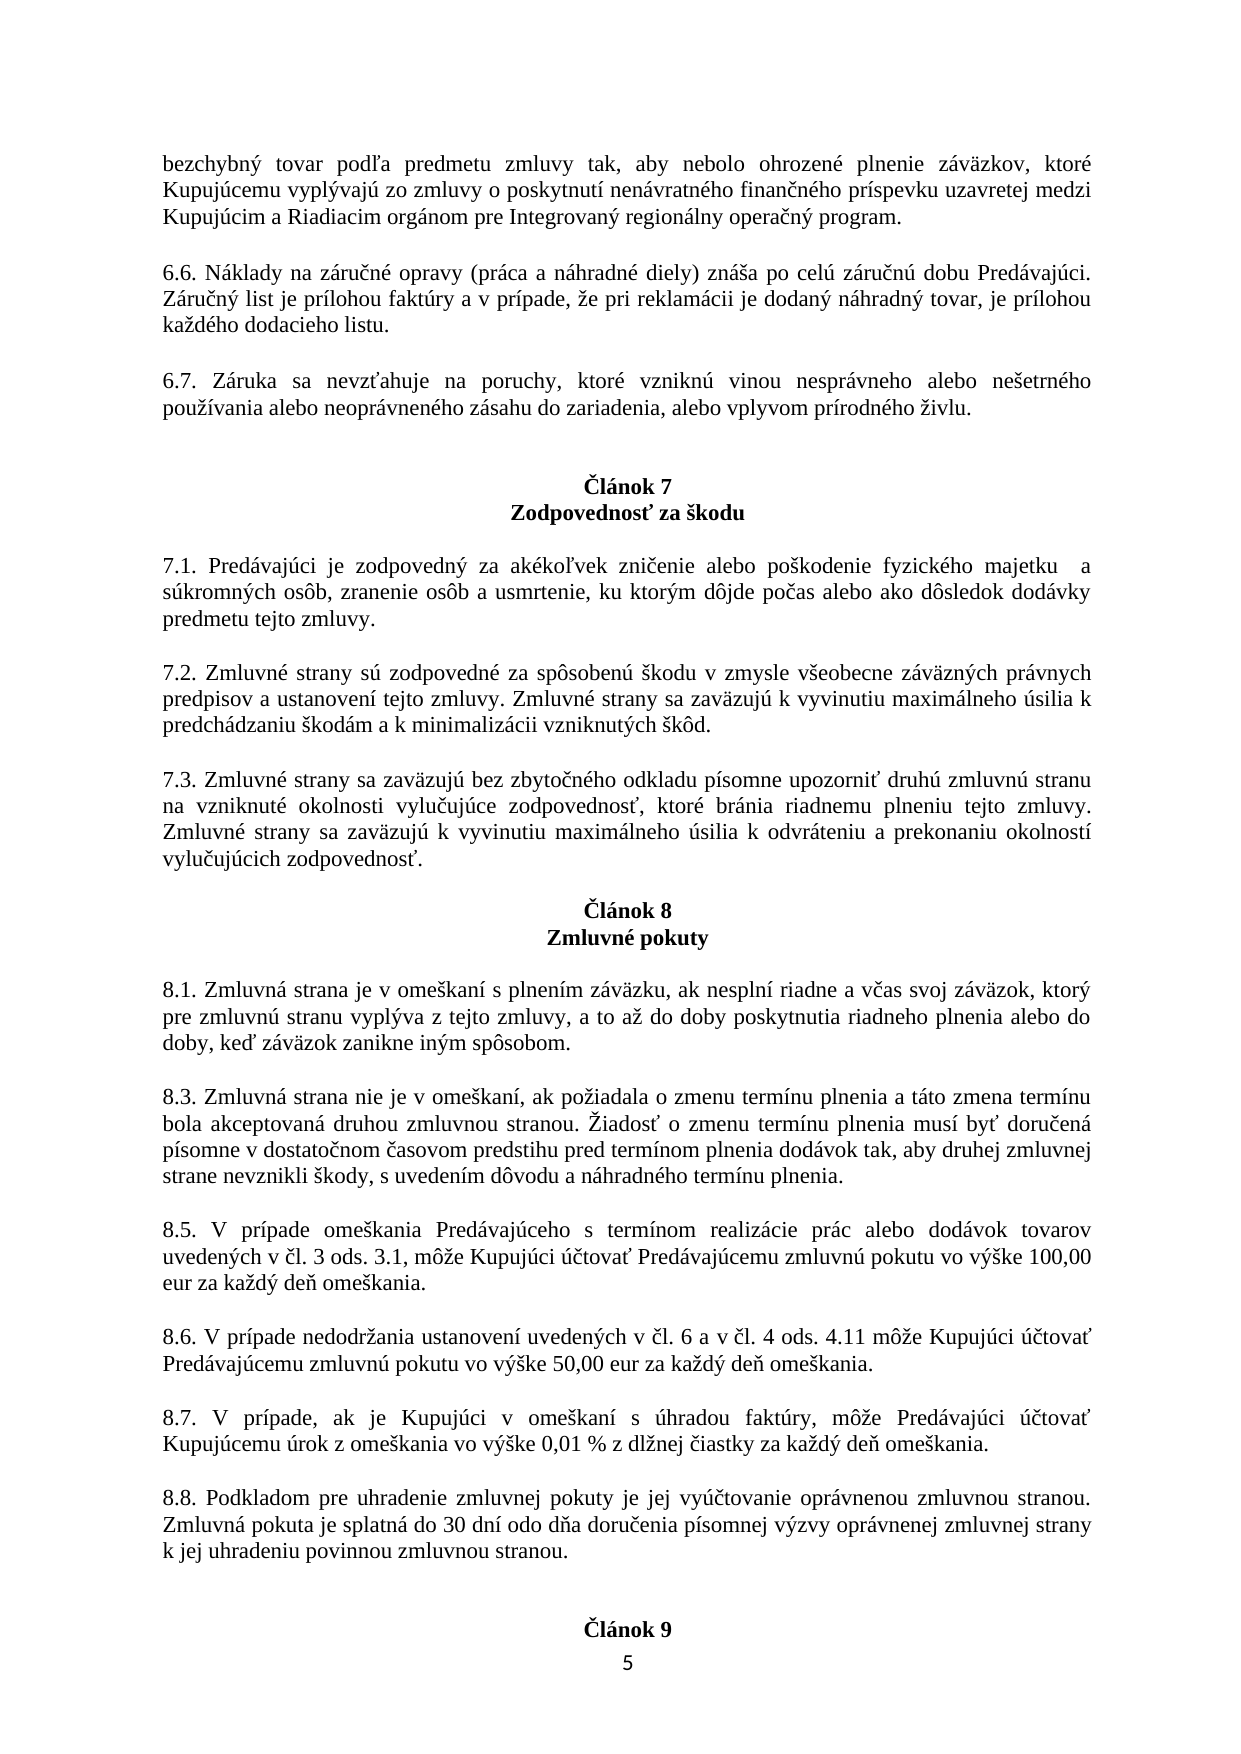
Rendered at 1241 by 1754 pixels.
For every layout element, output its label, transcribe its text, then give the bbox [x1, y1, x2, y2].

text 8.1. Zmluvná strana je v omeškaní s plnením záväzku, ak nesplní riadne a včas svoj záväzok, ktorý pre zmluvnú stranu vyplýva z tejto zmluvy, a to až do doby poskytnutia riadneho plnenia alebo do doby, keď záväzok zanikne iným spôsobom. [162, 976, 1093, 1056]
text Zodpovednosť za škodu [162, 499, 1093, 526]
text 8.3. Zmluvná strana nie je v omeškaní, ak požiadala o zmenu termínu plnenia a táto zmena termínu bola akceptovaná druhou zmluvnou stranou. Žiadosť o zmenu termínu plnenia musí byť doručená písomne v dostatočnom časovom predstihu pred termínom plnenia dodávok tak, aby druhej zmluvnej strane nevznikli škody, s uvedením dôvodu a náhradného termínu plnenia. [162, 1083, 1093, 1189]
text 8.7. V prípade, ak je Kupujúci v omeškaní s úhradou faktúry, môže Predávajúci účtovať Kupujúcemu úrok z omeškania vo výške 0,01 % z dlžnej čiastky za každý deň omeškania. [162, 1404, 1093, 1457]
text 6.7. Záruka sa nevzťahuje na poruchy, ktoré vzniknú vinou nesprávneho alebo nešetrného používania alebo neoprávneného zásahu do zariadenia, alebo vplyvom prírodného živlu. [162, 367, 1093, 420]
text Zmluvné pokuty [162, 924, 1093, 950]
text Článok 9 [162, 1616, 1093, 1643]
text Článok 8 [162, 897, 1093, 924]
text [162, 150, 1093, 229]
text 8.6. V prípade nedodržania ustanovení uvedených v čl. 6 a v čl. 4 ods. 4.11 môže Kupujúci účtovať Predávajúcemu zmluvnú pokutu vo výške 50,00 eur za každý deň omeškania. [162, 1323, 1093, 1376]
text 7.2. Zmluvné strany sú zodpovedné za spôsobenú škodu v zmysle všeobecne záväzných právnych predpisov a ustanovení tejto zmluvy. Zmluvné strany sa zaväzujú k vyvinutiu maximálneho úsilia k predchádzaniu škodám a k minimalizácii vzniknutých škôd. [162, 659, 1093, 738]
text 7.3. Zmluvné strany sa zaväzujú bez zbytočného odkladu písomne upozorniť druhú zmluvnú stranu na vzniknuté okolnosti vylučujúce zodpovednosť, ktoré bránia riadnemu plneniu tejto zmluvy. Zmluvné strany sa zaväzujú k vyvinutiu maximálneho úsilia k odvráteniu a prekonaniu okolností vylučujúcich zodpovednosť. [162, 766, 1093, 871]
text 8.8. Podkladom pre uhradenie zmluvnej pokuty je jej vyúčtovanie oprávnenou zmluvnou stranou. Zmluvná pokuta je splatná do 30 dní odo dňa doručenia písomnej výzvy oprávnenej zmluvnej strany k jej uhradeniu povinnou zmluvnou stranou. [162, 1484, 1093, 1563]
text 6.6. Náklady na záručné opravy (práca a náhradné diely) znáša po celú záručnú dobu Predávajúci. Záručný list je prílohou faktúry a v prípade, že pri reklamácii je dodaný náhradný tovar, je prílohou každého dodacieho listu. [162, 259, 1093, 338]
text 7.1. Predávajúci je zodpovedný za akékoľvek zničenie alebo poškodenie fyzického majetku a súkromných osôb, zranenie osôb a usmrtenie, ku ktorým dôjde počas alebo ako dôsledok dodávky predmetu tejto zmluvy. [162, 552, 1093, 631]
text Článok 7 [162, 473, 1093, 499]
text 8.5. V prípade omeškania Predávajúceho s termínom realizácie prác alebo dodávok tovarov uvedených v čl. 3 ods. 3.1, môže Kupujúci účtovať Predávajúcemu zmluvnú pokutu vo výške 100,00 eur za každý deň omeškania. [162, 1217, 1093, 1296]
